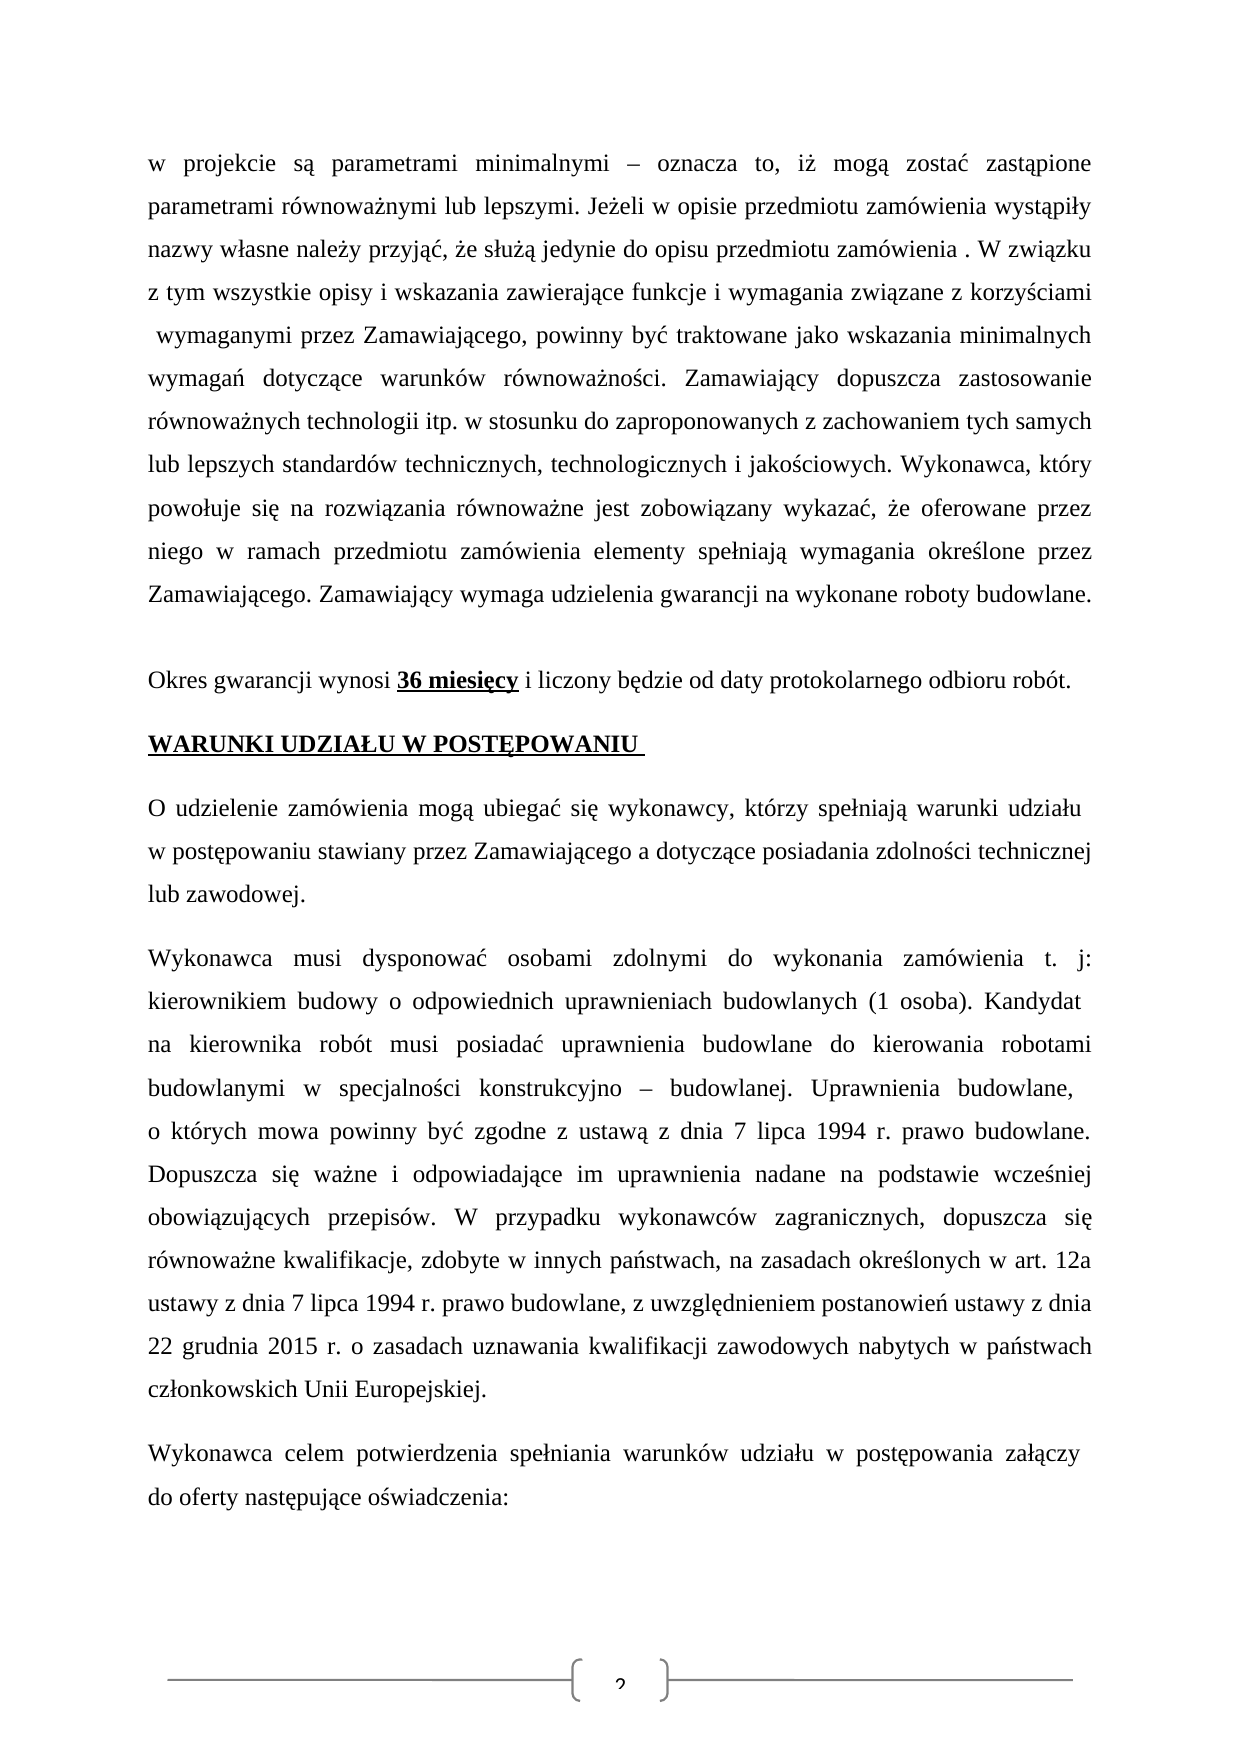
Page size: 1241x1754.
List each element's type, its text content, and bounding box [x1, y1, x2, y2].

text Wykonawca musi dysponować osobami zdolnymi do wykonania zamówienia t. j: kierownikiem budowy o odpowiednich uprawnieniach budowlanych (1 osoba). Kandydat na kierownika robót musi posiadać uprawnienia budowlane do kierowania robotami budowlanymi w specjalności konstrukcyjno – budowlanej. Uprawnienia budowlane, o których mowa powinny być zgodne z ustawą z dnia 7 lipca 1994 r. prawo budowlane. Dopuszcza się ważne i odpowiadające im uprawnienia nadane na podstawie wcześniej obowiązujących przepisów. W przypadku wykonawców zagranicznych, dopuszcza się równoważne kwalifikacje, zdobyte w innych państwach, na zasadach określonych w art. 12a ustawy z dnia 7 lipca 1994 r. prawo budowlane, z uwzględnieniem postanowień ustawy z dnia 22 grudnia 2015 r. o zasadach uznawania kwalifikacji zawodowych nabytych w państwach członkowskich Unii Europejskiej. [148, 943, 1093, 1403]
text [148, 148, 1093, 694]
text O udzielenie zamówienia mogą ubiegać się wykonawcy, którzy spełniają warunki udziału w postępowaniu stawiany przez Zamawiającego a dotyczące posiadania zdolności technicznej lub zawodowej. [148, 793, 1093, 908]
text Wykonawca celem potwierdzenia spełniania warunków udziału w postępowania załączy do oferty następujące oświadczenia: [148, 1438, 1093, 1510]
text WARUNKI UDZIAŁU W POSTĘPOWANIU [148, 729, 1093, 758]
